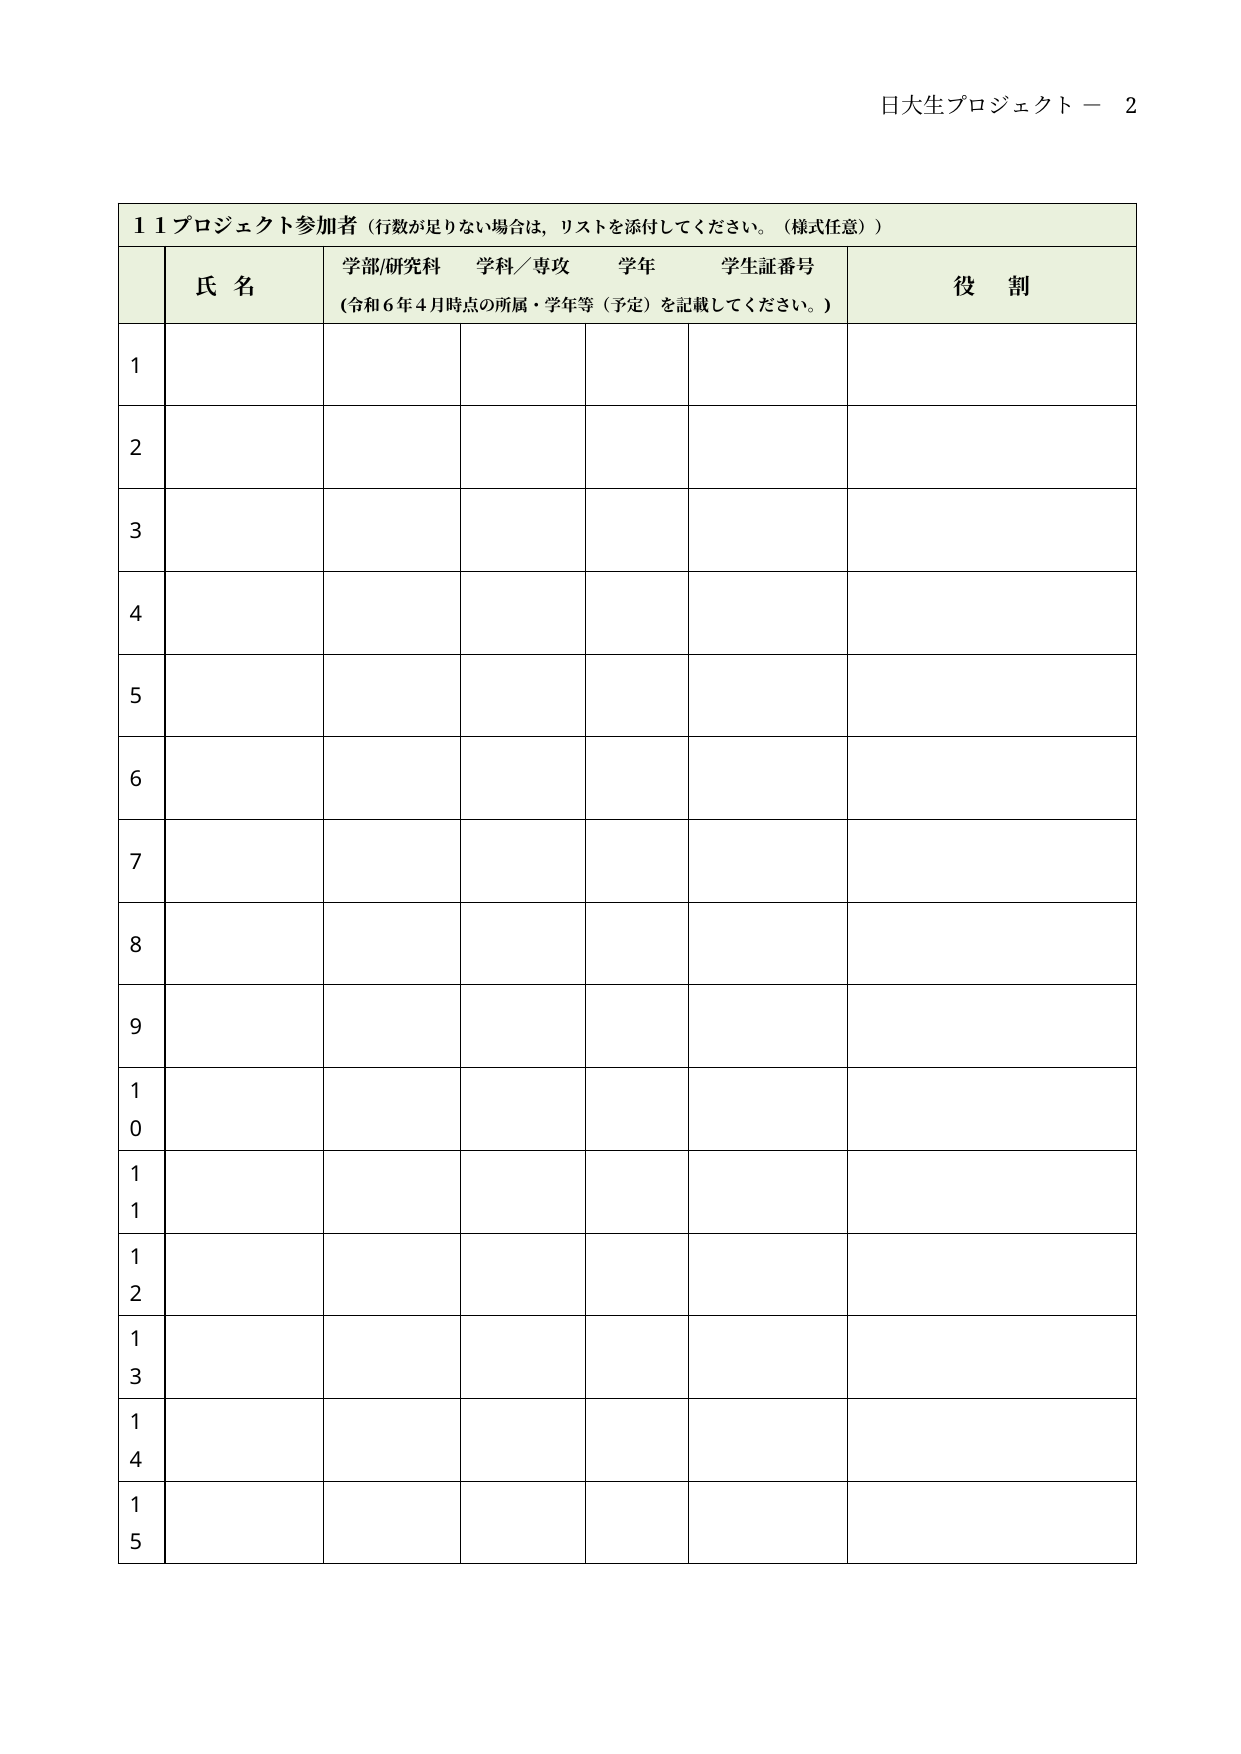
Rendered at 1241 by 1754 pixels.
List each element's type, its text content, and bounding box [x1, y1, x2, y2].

table_cell [848, 489, 1136, 571]
table_cell [461, 406, 585, 488]
table_cell 3 [119, 489, 164, 571]
table_cell [324, 1482, 460, 1563]
table_cell 15 [119, 1482, 164, 1563]
table_cell [166, 655, 323, 736]
table_cell [848, 406, 1136, 488]
table_cell 10 [119, 1068, 164, 1150]
table_cell [848, 985, 1136, 1067]
table_cell [848, 1399, 1136, 1481]
table_cell [119, 247, 164, 323]
table_cell [689, 985, 847, 1067]
table_header １１プロジェクト参加者（行数が足りない場合は，リストを添付してください。（様式任意）） [119, 204, 1136, 246]
table_cell 氏 名 [166, 247, 323, 323]
table_cell 5 [119, 655, 164, 736]
table_cell [848, 820, 1136, 902]
table_cell [689, 406, 847, 488]
table_cell [166, 1482, 323, 1563]
table_cell [461, 1399, 585, 1481]
table_cell [689, 489, 847, 571]
table_cell 学年 [585, 247, 688, 284]
table_cell [166, 985, 323, 1067]
table_cell 12 [119, 1234, 164, 1315]
table_cell [848, 1068, 1136, 1150]
table_cell [586, 820, 688, 902]
table_cell [324, 489, 460, 571]
table_cell [324, 820, 460, 902]
table_cell [461, 1482, 585, 1563]
table_cell [461, 820, 585, 902]
table_cell 役 割 [848, 247, 1136, 323]
table_cell [461, 1234, 585, 1315]
table_cell 4 [119, 572, 164, 653]
table_cell [166, 1234, 323, 1315]
table_cell 学生証番号 [688, 247, 847, 284]
table_cell [461, 489, 585, 571]
table_cell [848, 1482, 1136, 1563]
table_cell [324, 1399, 460, 1481]
table_cell [586, 903, 688, 984]
table_cell 9 [119, 985, 164, 1067]
table_cell [586, 489, 688, 571]
table_cell [586, 1234, 688, 1315]
table_cell [461, 572, 585, 653]
table_cell [461, 1068, 585, 1150]
table_cell [324, 324, 460, 405]
table_cell (令和６年４月時点の所属・学年等（予定）を記載してください。) [324, 284, 847, 323]
table_cell [848, 572, 1136, 653]
table_cell [689, 1068, 847, 1150]
table_cell [166, 406, 323, 488]
table_cell [689, 903, 847, 984]
table_cell [461, 1151, 585, 1232]
table_cell [461, 324, 585, 405]
table_cell [848, 1316, 1136, 1398]
table_cell [324, 985, 460, 1067]
table_cell [586, 737, 688, 819]
table_cell [586, 572, 688, 653]
table_cell [689, 1482, 847, 1563]
table_cell [324, 406, 460, 488]
table_cell [586, 1399, 688, 1481]
table_cell [689, 1151, 847, 1232]
table_cell [324, 737, 460, 819]
table_cell [461, 1316, 585, 1398]
table_cell [848, 903, 1136, 984]
table_cell [166, 572, 323, 653]
table_cell [689, 655, 847, 736]
table_cell [848, 737, 1136, 819]
table_cell 14 [119, 1399, 164, 1481]
table_cell [324, 1068, 460, 1150]
table_cell [689, 1399, 847, 1481]
table_cell [461, 985, 585, 1067]
table_cell [324, 655, 460, 736]
table_cell [166, 1316, 323, 1398]
table_cell [166, 820, 323, 902]
table_cell [586, 324, 688, 405]
table_cell [324, 572, 460, 653]
table_cell [586, 1068, 688, 1150]
table_cell [586, 655, 688, 736]
table_cell 学部/研究科 [324, 247, 460, 284]
table_cell [848, 1234, 1136, 1315]
table_cell [461, 903, 585, 984]
table_cell [848, 1151, 1136, 1232]
table_cell [324, 903, 460, 984]
table_cell [324, 1316, 460, 1398]
table_cell [586, 1482, 688, 1563]
table_cell [461, 655, 585, 736]
table_cell [586, 1151, 688, 1232]
table_cell [324, 1151, 460, 1232]
table_cell 2 [119, 406, 164, 488]
table_cell [848, 324, 1136, 405]
table_cell [166, 1399, 323, 1481]
table_cell 13 [119, 1316, 164, 1398]
table_cell [586, 985, 688, 1067]
table_cell [166, 1151, 323, 1232]
table_cell [166, 324, 323, 405]
table_cell 8 [119, 903, 164, 984]
table_cell [689, 820, 847, 902]
table_cell [586, 1316, 688, 1398]
table_cell [689, 1316, 847, 1398]
table_cell [689, 572, 847, 653]
table_cell [166, 1068, 323, 1150]
table_cell [848, 655, 1136, 736]
table_cell 学科／専攻 [460, 247, 585, 284]
table_cell [166, 489, 323, 571]
table_cell [166, 903, 323, 984]
table_cell [586, 406, 688, 488]
table_cell 6 [119, 737, 164, 819]
table_cell [461, 737, 585, 819]
table_cell [166, 737, 323, 819]
table_cell [689, 324, 847, 405]
table_cell [689, 1234, 847, 1315]
table_cell 7 [119, 820, 164, 902]
table_cell [324, 1234, 460, 1315]
table_cell 1 [119, 324, 164, 405]
table_cell [689, 737, 847, 819]
table_cell 11 [119, 1151, 164, 1232]
